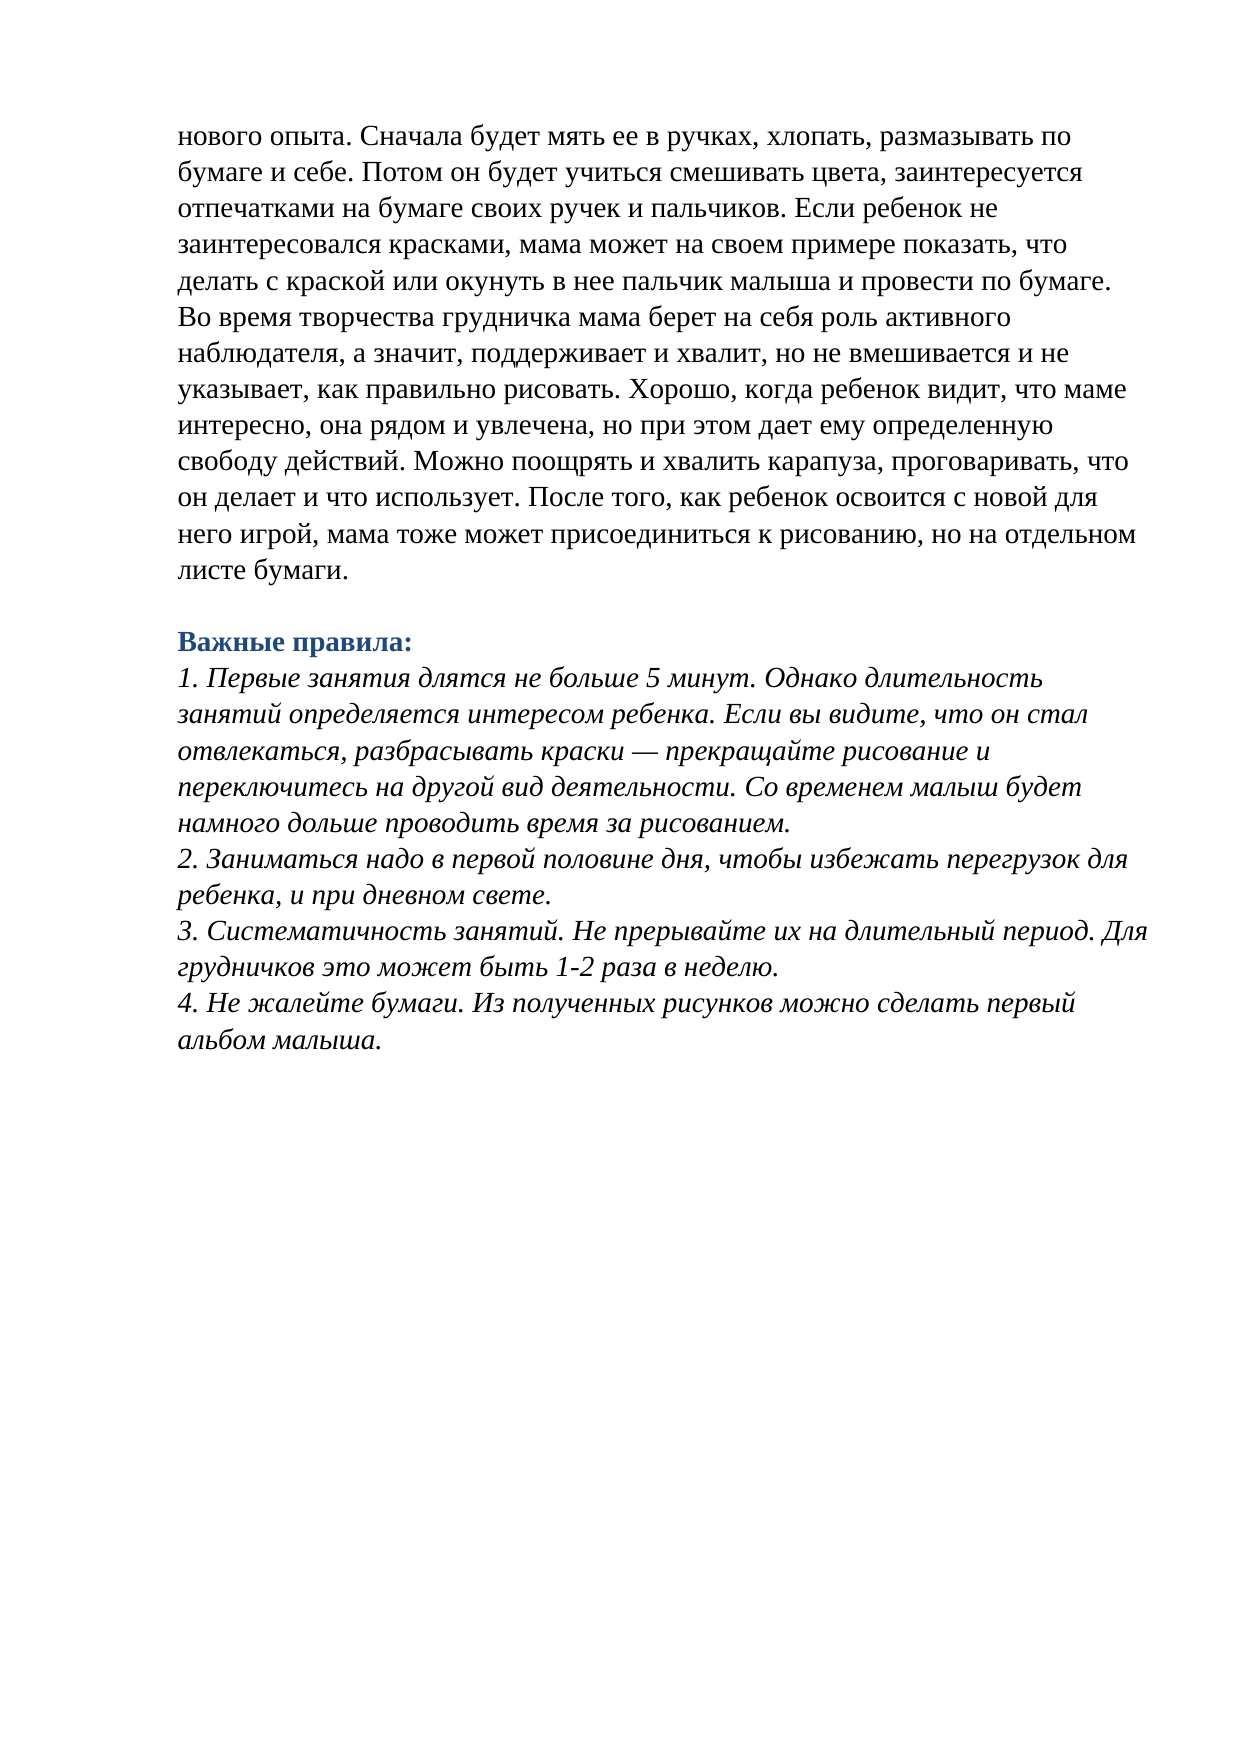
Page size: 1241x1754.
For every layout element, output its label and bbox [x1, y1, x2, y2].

text [177, 118, 1152, 1055]
